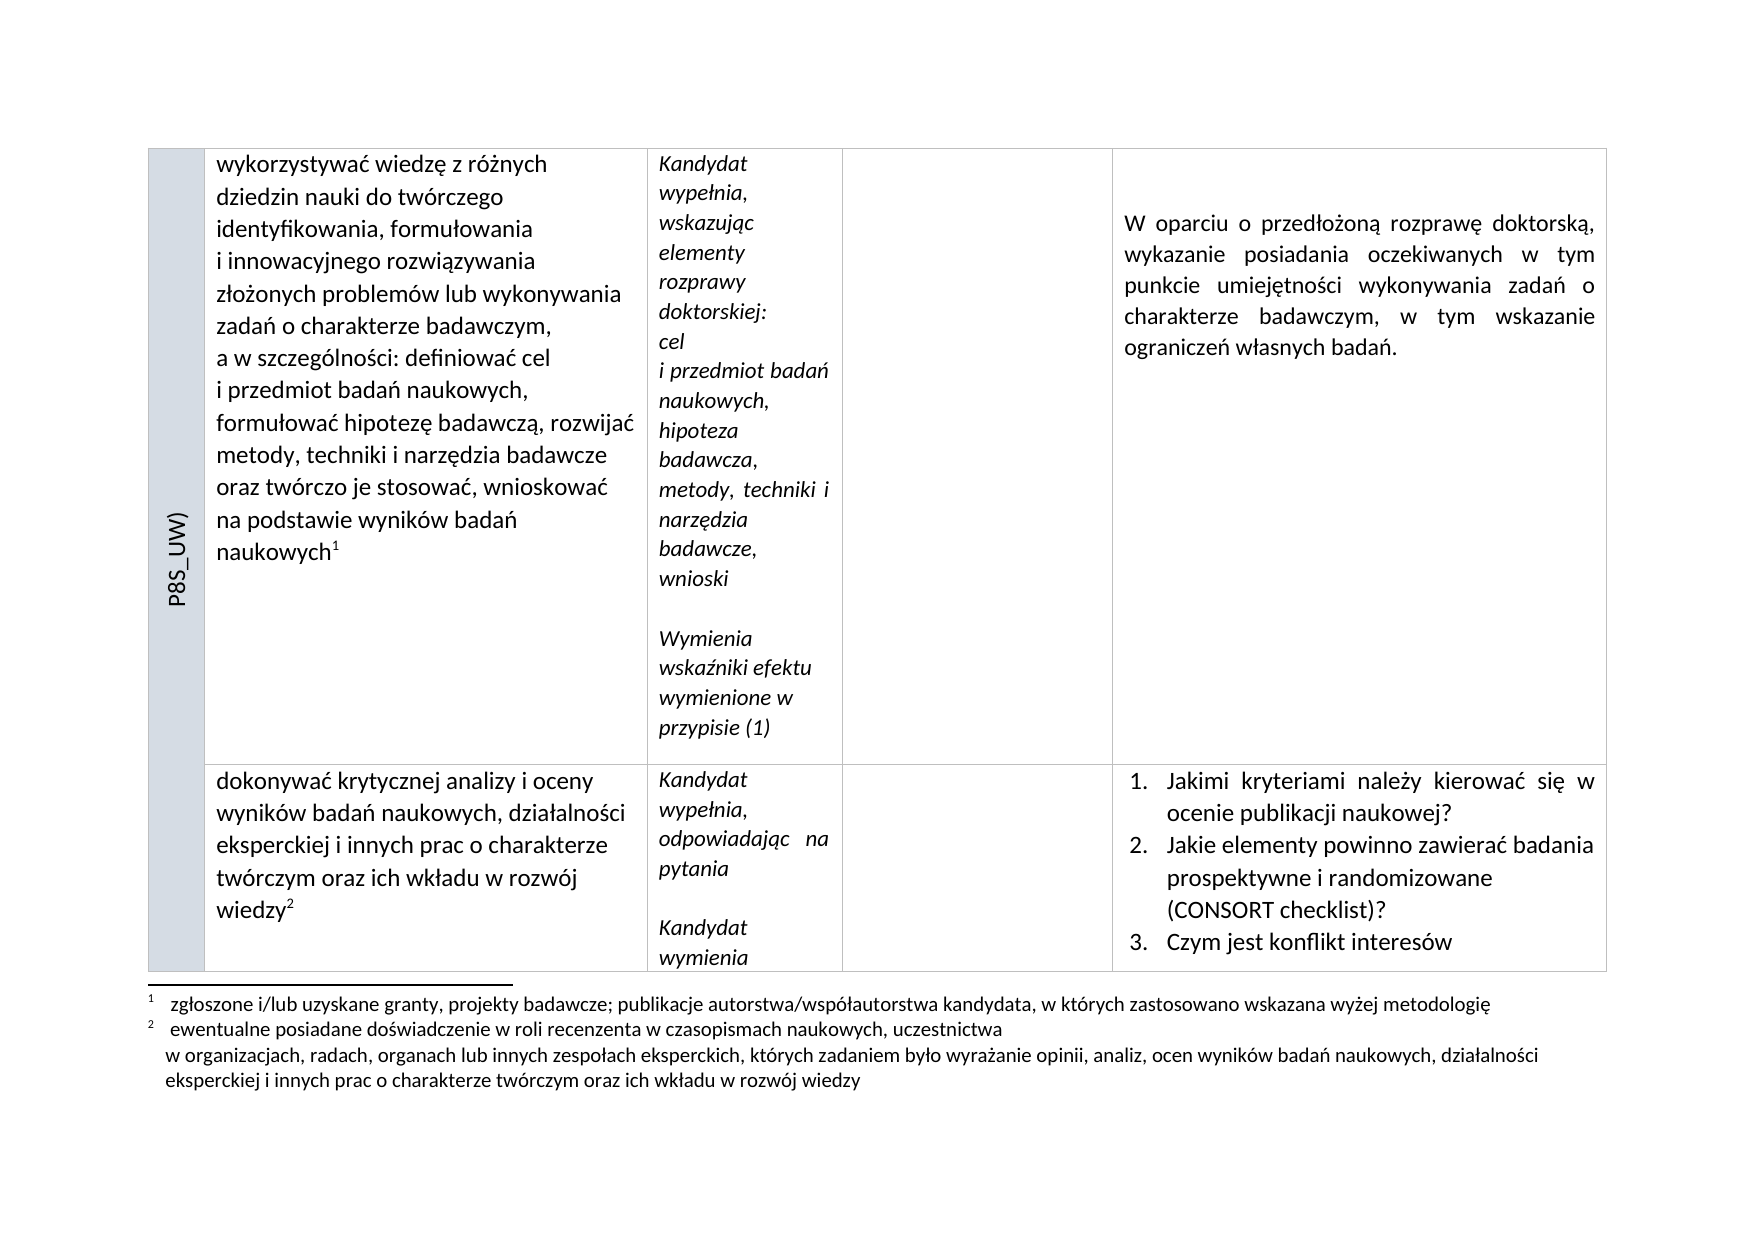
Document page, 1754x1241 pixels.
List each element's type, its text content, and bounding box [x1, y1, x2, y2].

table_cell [648, 765, 842, 971]
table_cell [205, 765, 647, 971]
table_cell P8S_UW) [149, 149, 204, 971]
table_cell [1113, 765, 1606, 971]
table_cell wykorzystywać wiedzę z różnych dziedzin nauki do twórczego identyfikowania, formułowania i innowacyjnego rozwiązywania złożonych problemów lub wykonywania zadań o charakterze badawczym, a w szczególności: definiować cel i przedmiot badań naukowych, formułować hipotezę badawczą, rozwijać metody, techniki i narzędzia badawcze oraz twórczo je stosować, wnioskować na podstawie wyników badań naukowych [205, 149, 647, 764]
table_cell [843, 149, 1112, 764]
table_cell Kandydat wypełnia, wskazując elementy rozprawy doktorskiej: cel i przedmiot badań naukowych, hipoteza badawcza, metody, techniki i narzędzia badawcze, wnioski Wymienia wskaźniki efektu wymienione w przypisie (1) [648, 149, 842, 764]
table_cell W oparciu o przedłożoną rozprawę doktorską, wykazanie posiadania oczekiwanych w tym punkcie umiejętności wykonywania zadań o charakterze badawczym, w tym wskazanie ograniczeń własnych badań. [1113, 149, 1606, 764]
table_cell [843, 765, 1112, 971]
